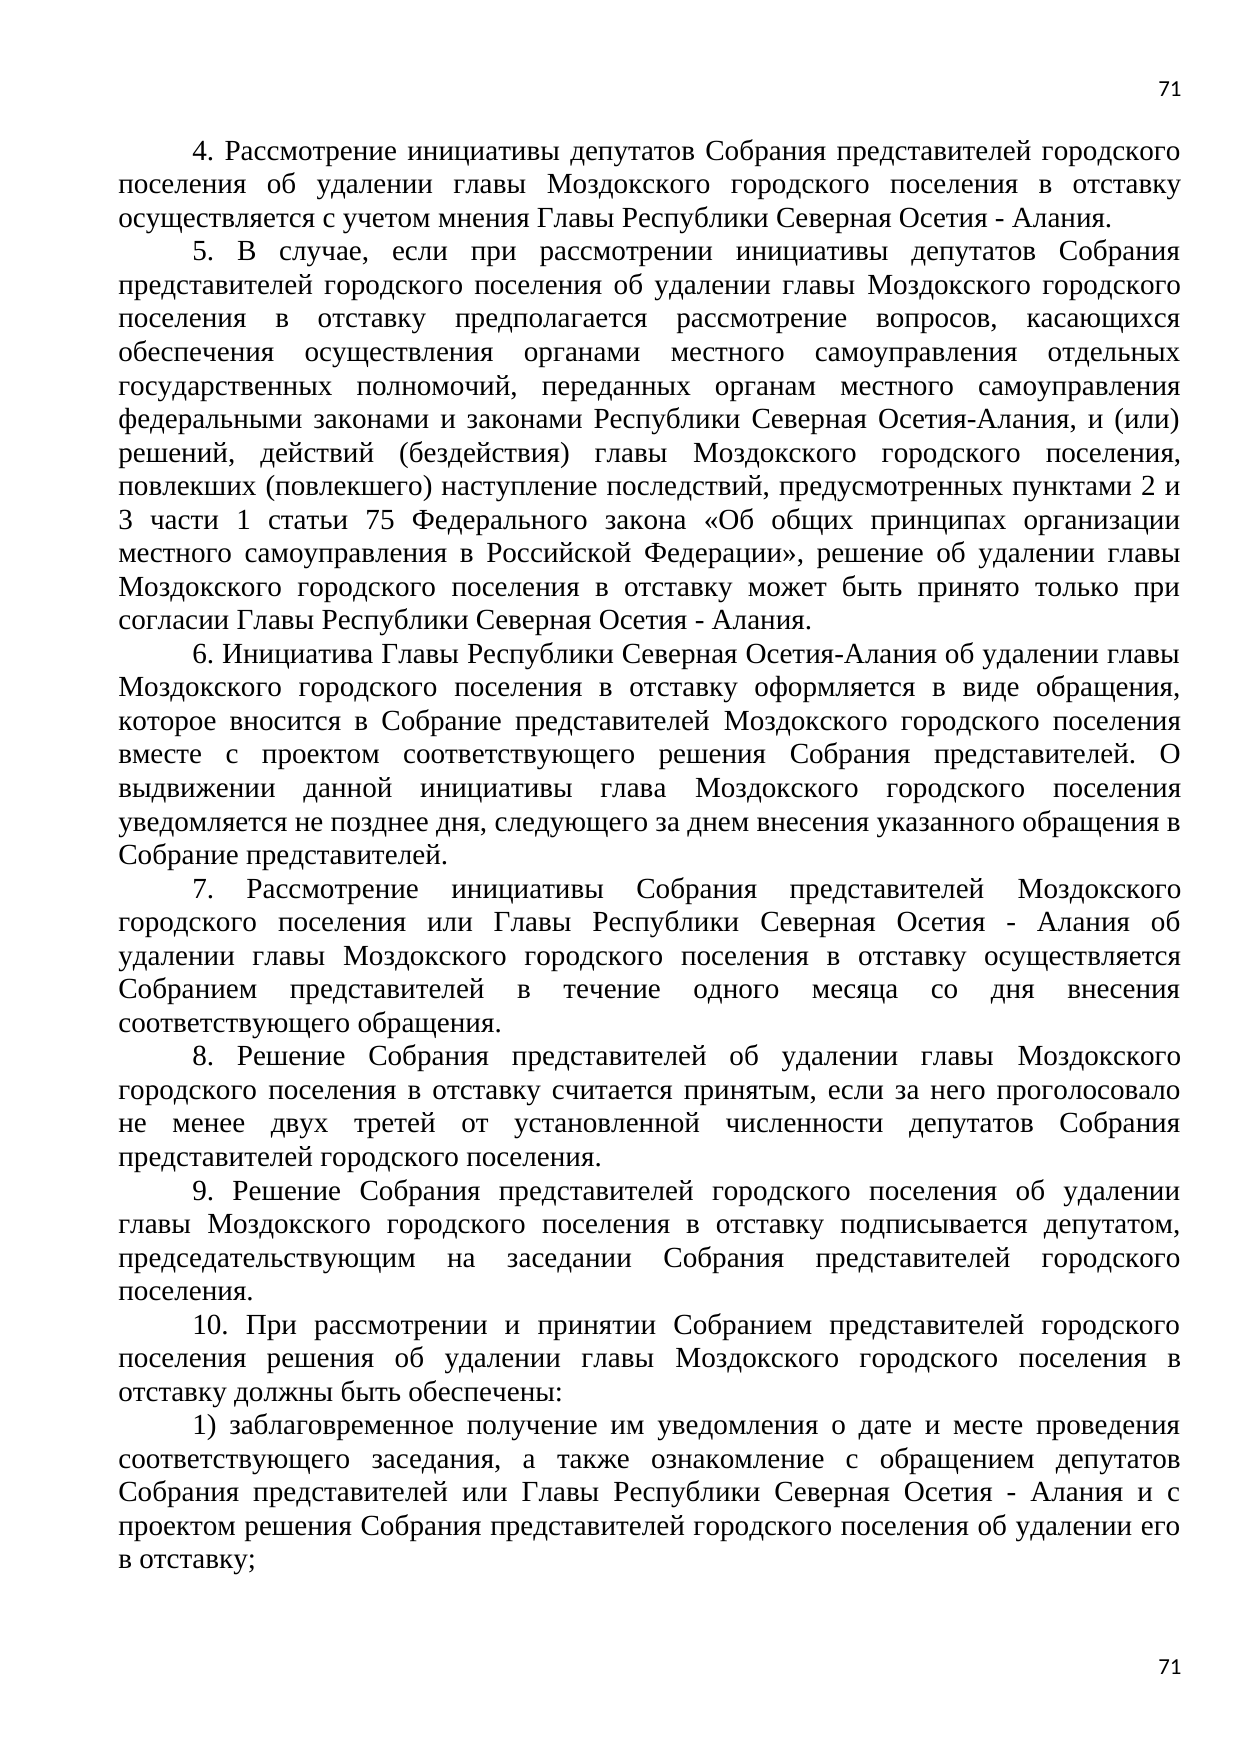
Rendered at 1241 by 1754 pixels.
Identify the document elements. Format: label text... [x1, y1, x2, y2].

text 6. Инициатива Главы Республики Северная Осетия-Алания об удалении главы Моздокского городского поселения в отставку оформляется в виде обращения, которое вносится в Собрание представителей Моздокского городского поселения вместе с проектом соответствующего решения Собрания представителей. О выдвижении данной инициативы глава Моздокского городского поселения уведомляется не позднее дня, следующего за днем внесения указанного обращения в Собрание представителей. [118, 636, 1181, 871]
text 10. При рассмотрении и принятии Собранием представителей городского поселения решения об удалении главы Моздокского городского поселения в отставку должны быть обеспечены: [118, 1307, 1181, 1407]
text 7. Рассмотрение инициативы Собрания представителей Моздокского городского поселения или Главы Республики Северная Осетия - Алания об удалении главы Моздокского городского поселения в отставку осуществляется Собранием представителей в течение одного месяца со дня внесения соответствующего обращения. [118, 871, 1181, 1038]
text 4. Рассмотрение инициативы депутатов Собрания представителей городского поселения об удалении главы Моздокского городского поселения в отставку осуществляется с учетом мнения Главы Республики Северная Осетия - Алания. [118, 133, 1181, 233]
text 1) заблаговременное получение им уведомления о дате и месте проведения соответствующего заседания, а также ознакомление с обращением депутатов Собрания представителей или Главы Республики Северная Осетия - Алания и с проектом решения Собрания представителей городского поселения об удалении его в отставку; [118, 1407, 1181, 1575]
text 8. Решение Собрания представителей об удалении главы Моздокского городского поселения в отставку считается принятым, если за него проголосовало не менее двух третей от установленной численности депутатов Собрания представителей городского поселения. [118, 1038, 1181, 1173]
text 9. Решение Собрания представителей городского поселения об удалении главы Моздокского городского поселения в отставку подписывается депутатом, председательствующим на заседании Собрания представителей городского поселения. [118, 1173, 1181, 1307]
text 5. В случае, если при рассмотрении инициативы депутатов Собрания представителей городского поселения об удалении главы Моздокского городского поселения в отставку предполагается рассмотрение вопросов, касающихся обеспечения осуществления органами местного самоуправления отдельных государственных полномочий, переданных органам местного самоуправления федеральными законами и законами Республики Северная Осетия-Алания, и (или) решений, действий (бездействия) главы Моздокского городского поселения, повлекших (повлекшего) наступление последствий, предусмотренных пунктами 2 и 3 части 1 статьи 75 Федерального закона «Об общих принципах организации местного самоуправления в Российской Федерации», решение об удалении главы Моздокского городского поселения в отставку может быть принято только при согласии Главы Республики Северная Осетия - Алания. [118, 233, 1181, 636]
